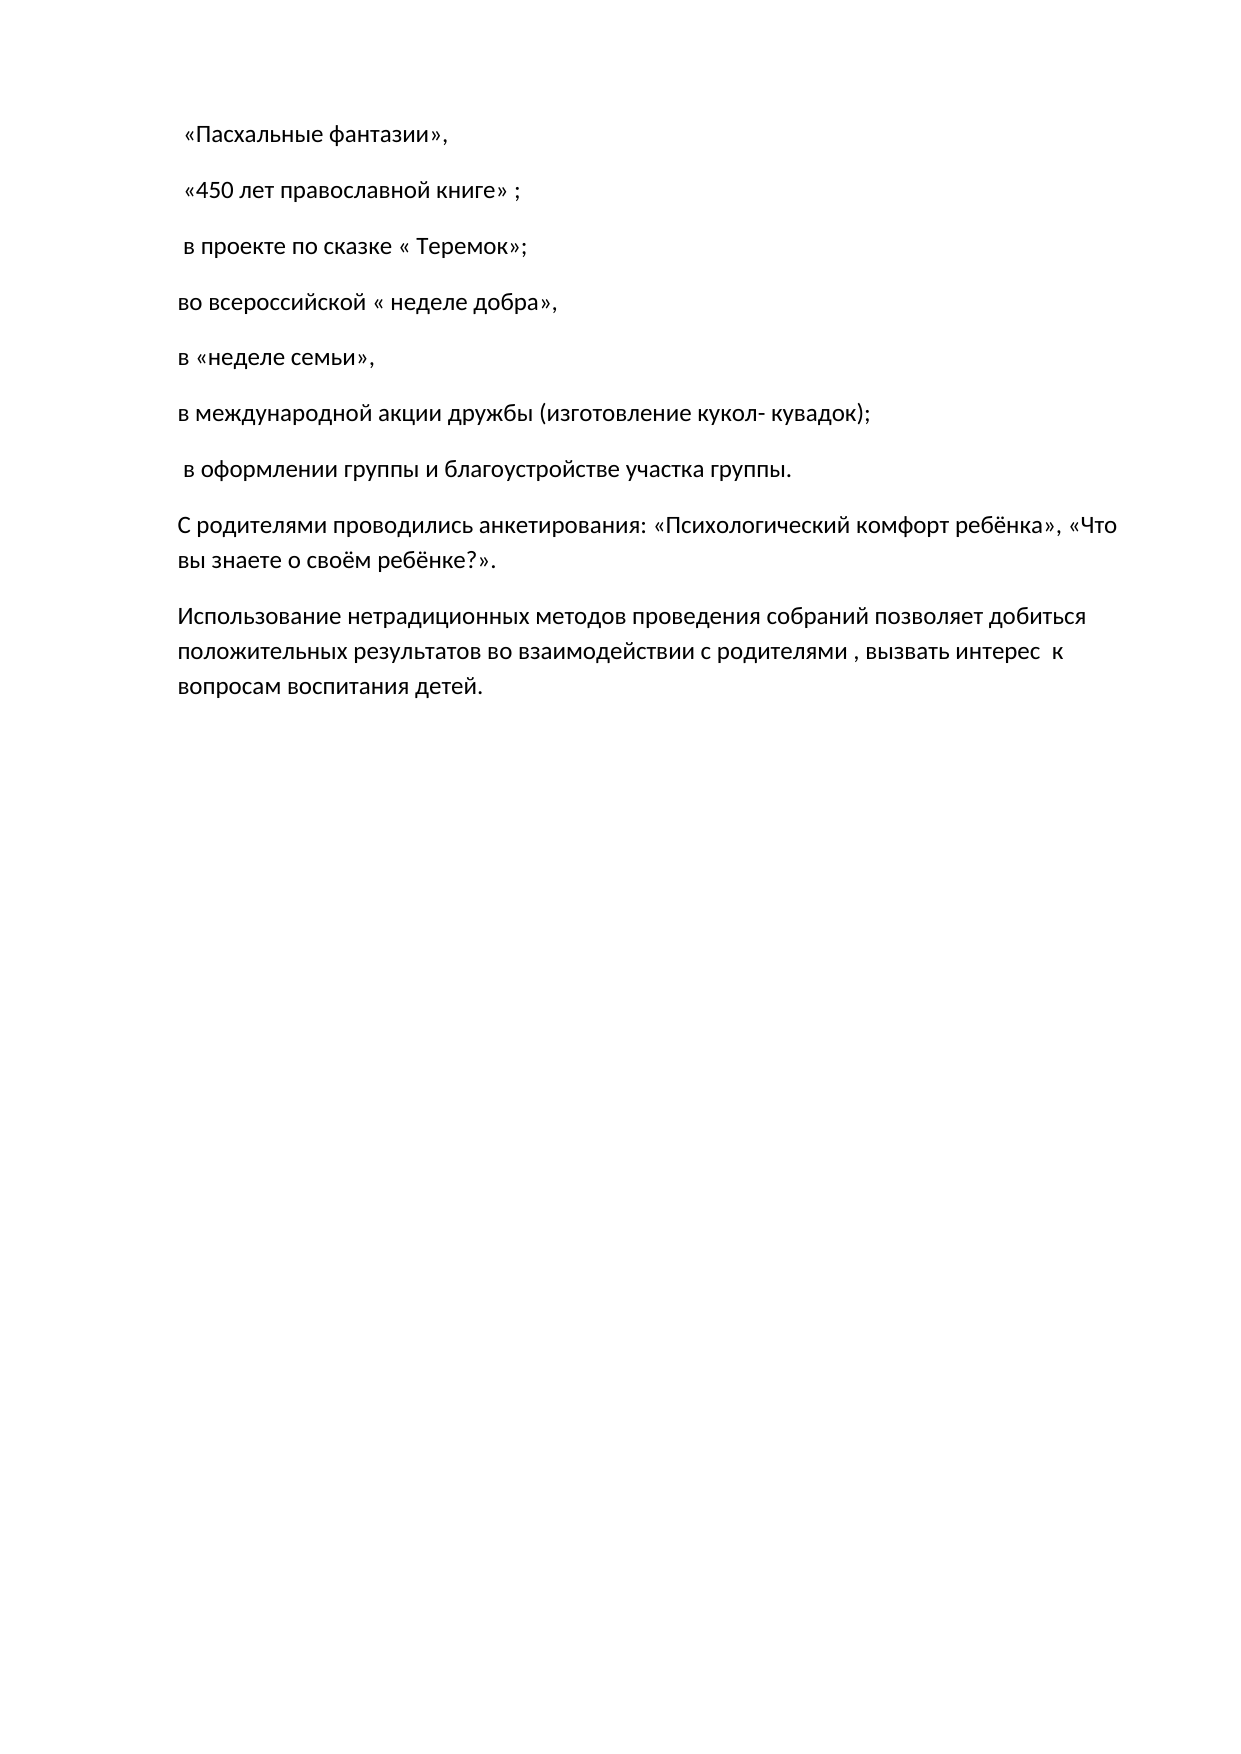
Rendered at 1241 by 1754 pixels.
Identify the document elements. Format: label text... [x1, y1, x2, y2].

text «Пасхальные фантазии», [177, 118, 1152, 149]
text в «неделе семьи», [177, 341, 1152, 372]
text Использование нетрадиционных методов проведения собраний позволяет добиться положительных результатов во взаимодействии с родителями , вызвать интерес к вопросам воспитания детей. [177, 600, 1152, 700]
text С родителями проводились анкетирования: «Психологический комфорт ребёнка», «Что вы знаете о своём ребёнке?». [177, 509, 1152, 574]
text в международной акции дружбы (изготовление кукол- кувадок); [177, 397, 1152, 428]
text в оформлении группы и благоустройстве участка группы. [177, 453, 1152, 484]
text в проекте по сказке « Теремок»; [177, 230, 1152, 260]
text «450 лет православной книге» ; [177, 174, 1152, 204]
text во всероссийской « неделе добра», [177, 286, 1152, 316]
